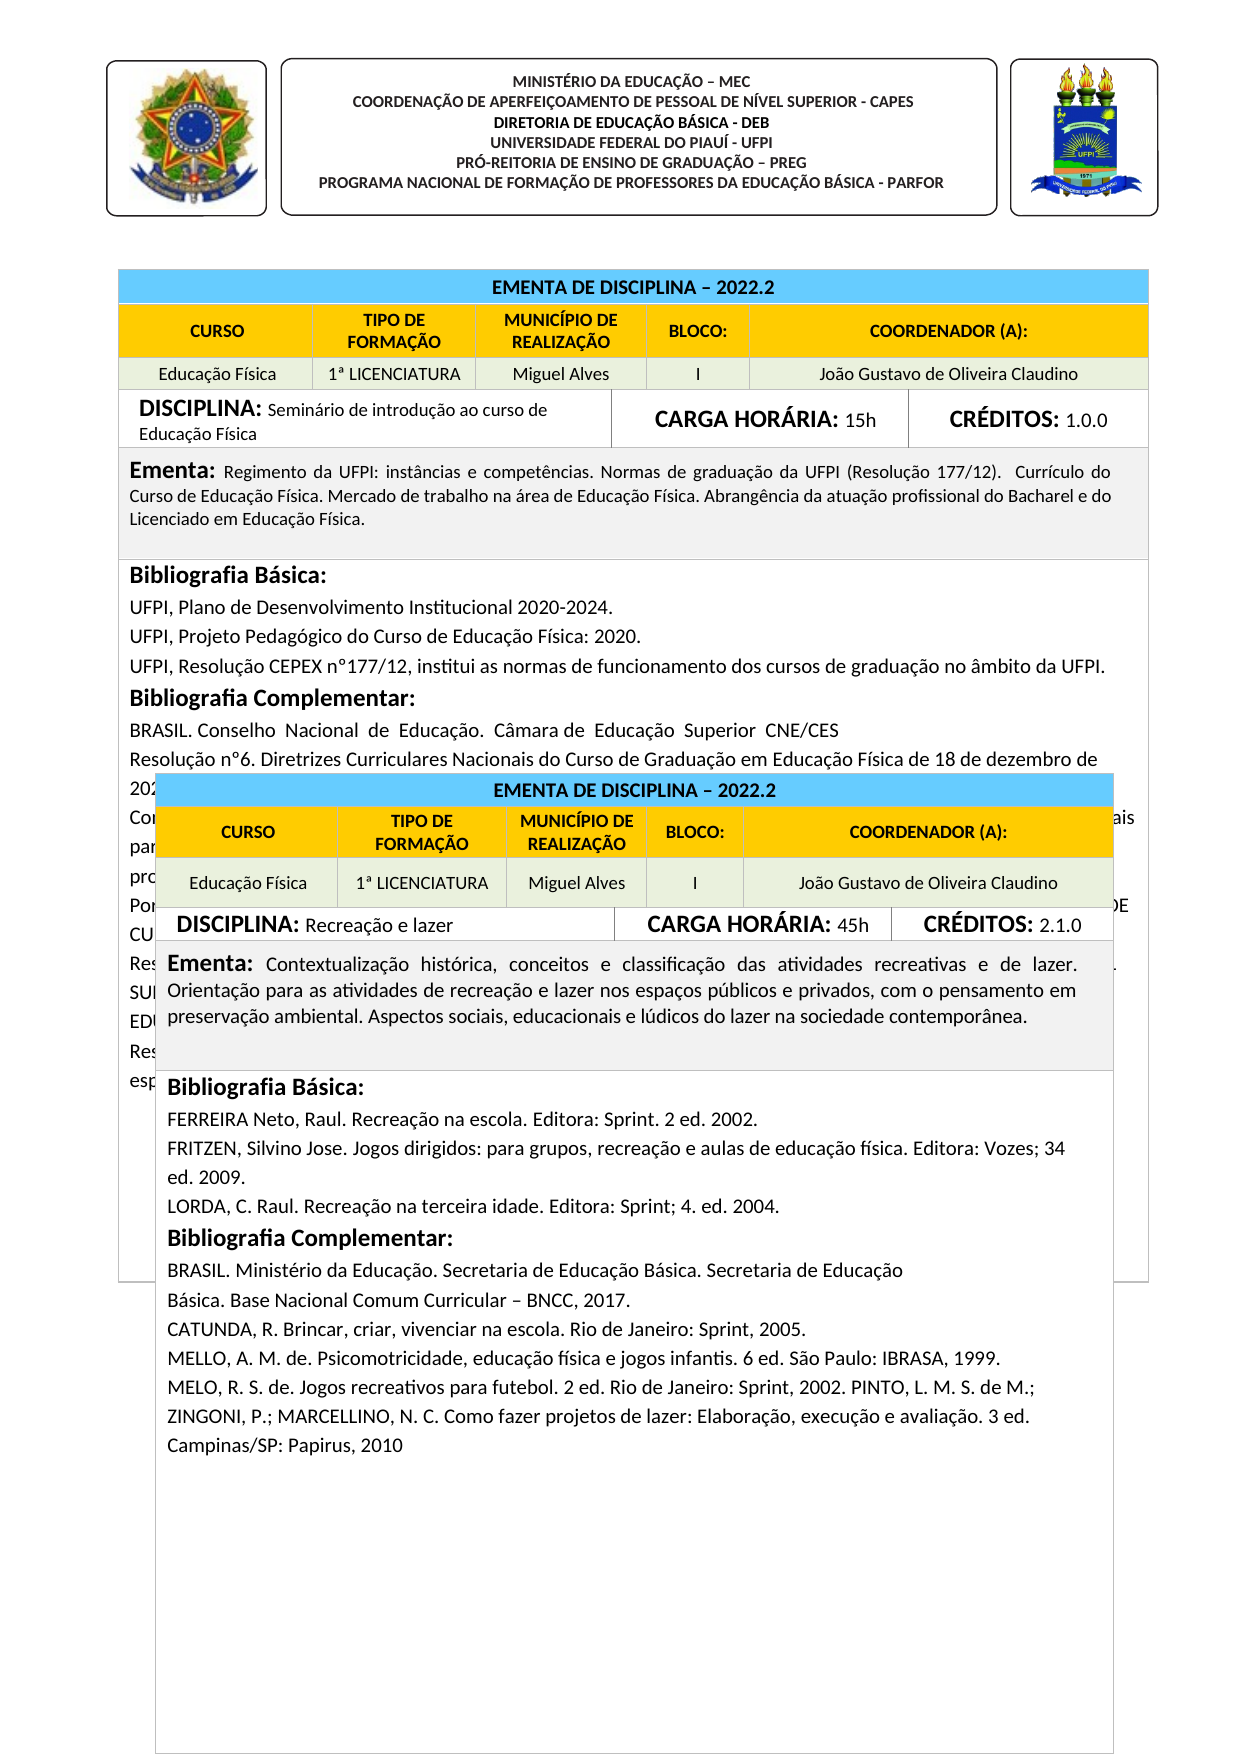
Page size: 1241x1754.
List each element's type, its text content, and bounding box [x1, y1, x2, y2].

table_cell Educação Física [119, 358, 312, 389]
table_cell CRÉDITOS: 1.0.0 [909, 390, 1148, 447]
table_header EMENTA DE DISCIPLINA – 2022.2 [156, 774, 1113, 806]
table_cell Ementa: Regimento da UFPI: instâncias e competências. Normas de graduação da UFPI (Resolução 177/12). Currículo do Curso de Educação Física. Mercado de trabalho na área de Educação Física. Abrangência da atuação profissional do Bacharel e do Licenciado em Educação Física. [119, 448, 1148, 558]
table_cell Ementa: Contextualização histórica, conceitos e classificação das atividades recreativas e de lazer. Orientação para as atividades de recreação e lazer nos espaços públicos e privados, com o pensamento em preservação ambiental. Aspectos sociais, educacionais e lúdicos do lazer na sociedade contemporânea. [156, 941, 1113, 1070]
table_cell DISCIPLINA: Seminário de introdução ao curso de Educação Física [119, 390, 611, 447]
table_cell BLOCO: [647, 305, 749, 357]
table_cell COORDENADOR (A): [750, 305, 1148, 357]
table_cell Bibliografia Básica: UFPI, Plano de Desenvolvimento Institucional 2020-2024. UFPI, Projeto Pedagógico do Curso de Educação Física: 2020. UFPI, Resolução CEPEX nº177/12, institui as normas de funcionamento dos cursos de graduação no âmbito da UFPI. Bibliografia Complementar: BRASIL. Conselho Nacional de Educação. Câmara de Educação Superior CNE/CES Resolução nº6. Diretrizes Curriculares Nacionais do Curso de Graduação em Educação Física de 18 de dezembro de 2020. Conselho Nacional de Educação. Conselho Pleno. Resolução CNE/CP-2, de 20/12/2019. Diretrizes curriculares nacionais para a formação inicial de professores para a educação básica e base nacional comum para a formação inicial de professores da educação básica. Portaria PREG/CAMEN nº330/17, de 22 de junho de 2017 – DIRETRIZES GERAIS PARA O TRABALHO DE CONCLUSÃO DE CURSO DOS CURSOS DE GRADUAÇÃO DA UNIVERSIDADE FEDERAL DO PIAUÍ. Resolução CEPEX nº 220/16, de 28 de setembro de 2016 – DIRETRIZES CURRICULARES PARA FORMAÇÃO EM NÍVEL SUPERIOR DE PROFISSIONAIS DO MAGISTÉRIO PARA EDUCAÇÃO BÁSICA NA UNIVERSIDADE FEDERAL DO PIAUÍ Resolução CEPEX nº 054/17 – Dispõe sobre o atendimento educacional a estudantes com necessidades educacionais especiais na UFPI. [119, 560, 1148, 1281]
table_cell Miguel Alves [476, 358, 646, 389]
table_cell Miguel Alves [507, 858, 646, 907]
table_cell CARGA HORÁRIA: 45h [615, 908, 891, 940]
table_cell CURSO [156, 807, 337, 857]
table_cell João Gustavo de Oliveira Claudino [750, 358, 1148, 389]
picture [1031, 63, 1142, 197]
table_cell TIPO DE FORMAÇÃO [313, 305, 475, 357]
table_cell Bibliografia Básica: FERREIRA Neto, Raul. Recreação na escola. Editora: Sprint. 2 ed. 2002. FRITZEN, Silvino Jose. Jogos dirigidos: para grupos, recreação e aulas de educação física. Editora: Vozes; 34 ed. 2009. LORDA, C. Raul. Recreação na terceira idade. Editora: Sprint; 4. ed. 2004. Bibliografia Complementar: BRASIL. Ministério da Educação. Secretaria de Educação Básica. Secretaria de Educação Básica. Base Nacional Comum Curricular – BNCC, 2017. CATUNDA, R. Brincar, criar, vivenciar na escola. Rio de Janeiro: Sprint, 2005. MELLO, A. M. de. Psicomotricidade, educação física e jogos infantis. 6 ed. São Paulo: IBRASA, 1999. MELO, R. S. de. Jogos recreativos para futebol. 2 ed. Rio de Janeiro: Sprint, 2002. PINTO, L. M. S. de M.; ZINGONI, P.; MARCELLINO, N. C. Como fazer projetos de lazer: Elaboração, execução e avaliação. 3 ed. Campinas/SP: Papirus, 2010 [156, 1071, 1113, 1753]
table_cell BLOCO: [647, 807, 743, 857]
table_cell 1ª LICENCIATURA [338, 858, 506, 907]
table_cell Educação Física [156, 858, 337, 907]
table_cell CRÉDITOS: 2.1.0 [892, 908, 1113, 940]
table_cell COORDENADOR (A): [744, 807, 1113, 857]
table_cell João Gustavo de Oliveira Claudino [744, 858, 1113, 907]
table_cell DISCIPLINA: Recreação e lazer [156, 908, 614, 940]
table_cell CURSO [119, 305, 312, 357]
table_cell I [647, 858, 743, 907]
table_cell CARGA HORÁRIA: 15h [612, 390, 908, 447]
table_cell MUNICÍPIO DE REALIZAÇÃO [507, 807, 646, 857]
table_cell MUNICÍPIO DE REALIZAÇÃO [476, 305, 646, 357]
table_cell I [647, 358, 749, 389]
picture [128, 68, 258, 209]
table_cell TIPO DE FORMAÇÃO [338, 807, 506, 857]
table_header EMENTA DE DISCIPLINA – 2022.2 [119, 270, 1148, 303]
table_cell 1ª LICENCIATURA [313, 358, 475, 389]
